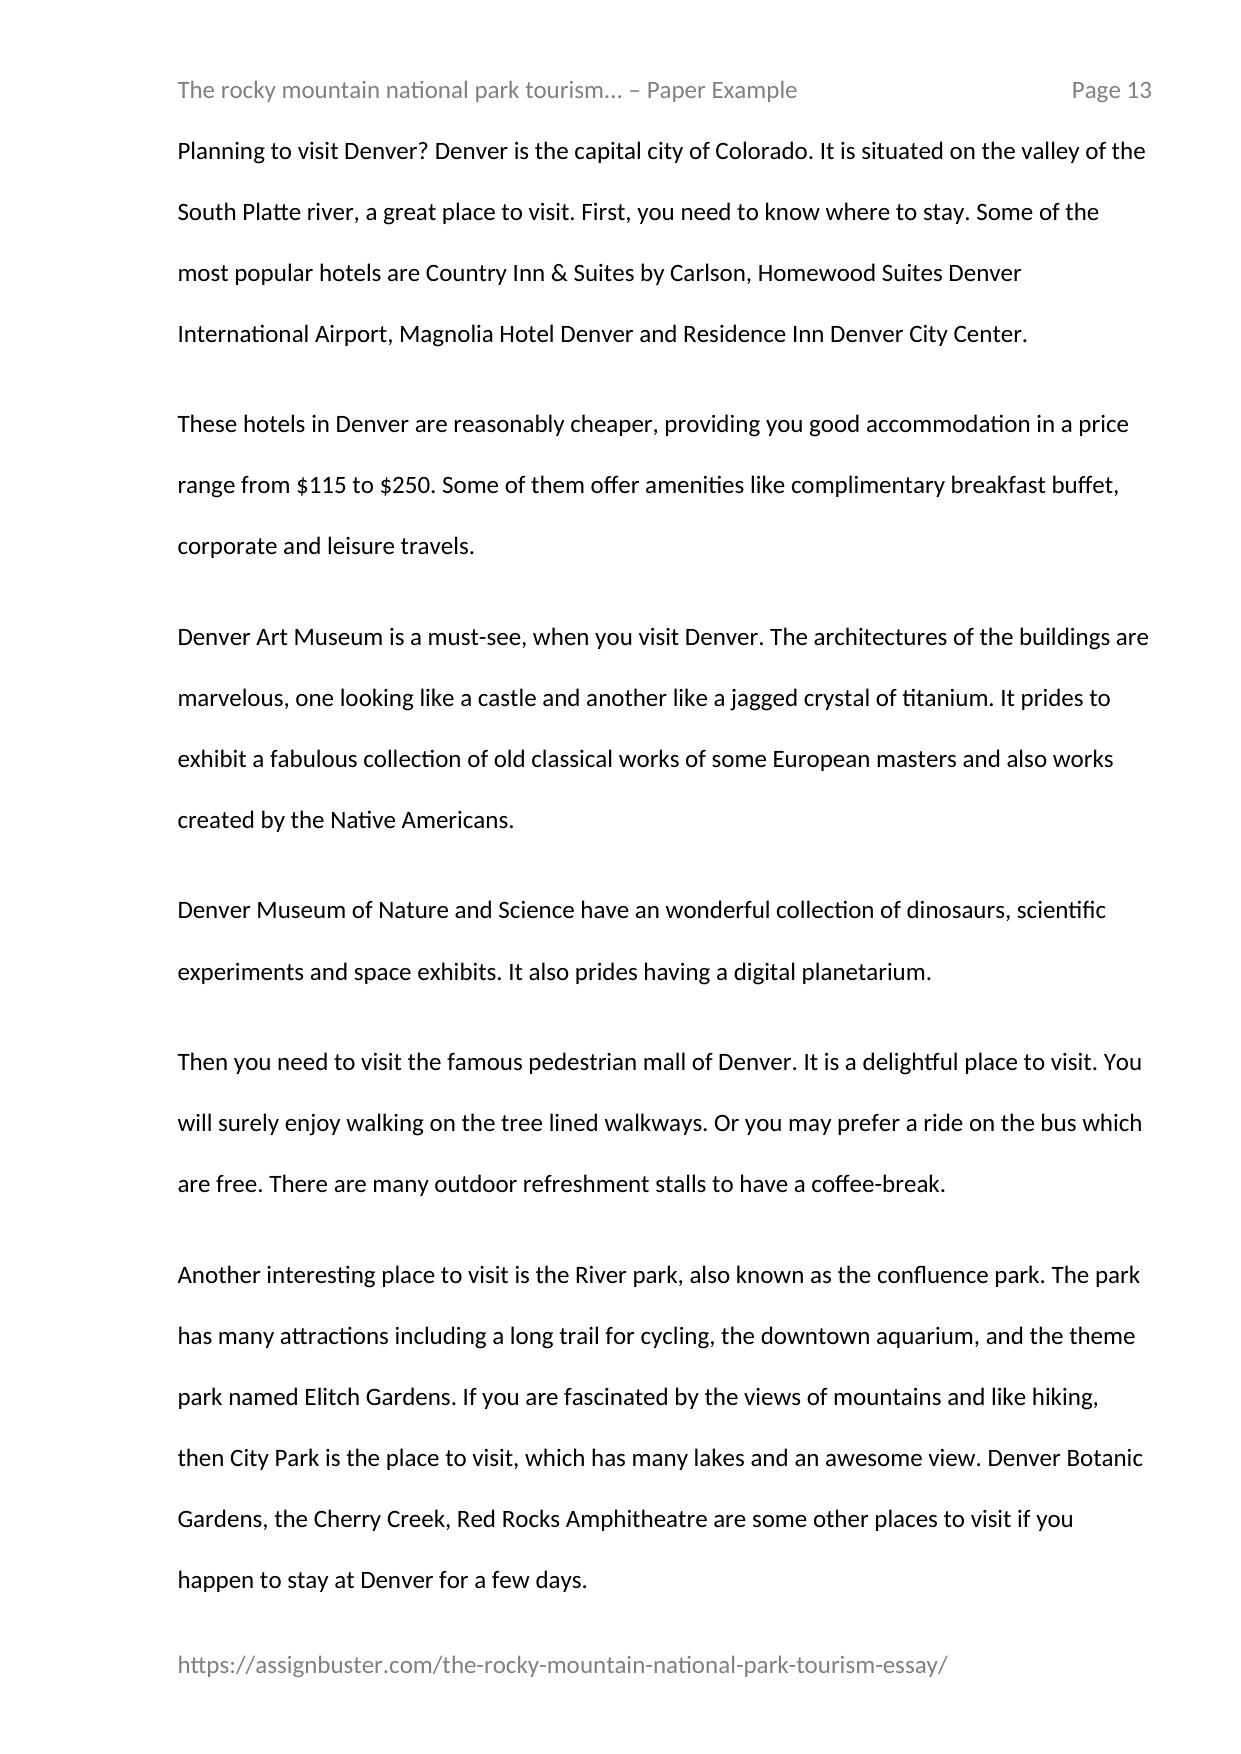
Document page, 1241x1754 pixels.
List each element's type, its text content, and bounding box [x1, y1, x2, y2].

text Denver Art Museum is a must-see, when you visit Denver. The architectures of the buildings are marvelous, one looking like a castle and another like a jagged crystal of titanium. It prides to exhibit a fabulous collection of old classical works of some European masters and also works created by the Native Americans. [177, 621, 1152, 835]
text These hotels in Denver are reasonably cheaper, providing you good accommodation in a price range from $115 to $250. Some of them offer amenities like complimentary breakfast buffet, corporate and leisure travels. [177, 408, 1152, 561]
text Denver Museum of Nature and Science have an wonderful collection of dinosaurs, scientific experiments and space exhibits. It also prides having a digital planetarium. [177, 895, 1152, 986]
text Then you need to visit the famous pedestrian mall of Denver. It is a delightful place to visit. You will surely enjoy walking on the tree lined walkways. Or you may prefer a ride on the bus which are free. There are many outdoor refreshment stalls to have a coffee-break. [177, 1046, 1152, 1199]
text Another interesting place to visit is the River park, also known as the confluence park. The park has many attractions including a long trail for cycling, the downtown aquarium, and the theme park named Elitch Gardens. If you are fascinated by the views of mountains and like hiking, then City Park is the place to visit, which has many lakes and an awesome view. Denver Botanic Gardens, the Cherry Creek, Red Rocks Amphitheatre are some other places to visit if you happen to stay at Denver for a few days. [177, 1259, 1152, 1594]
text Planning to visit Denver? Denver is the capital city of Colorado. It is situated on the valley of the South Platte river, a great place to visit. First, you need to know where to stay. Some of the most popular hotels are Country Inn & Suites by Carlson, Homewood Suites Denver International Airport, Magnolia Hotel Denver and Residence Inn Denver City Center. [177, 135, 1152, 348]
